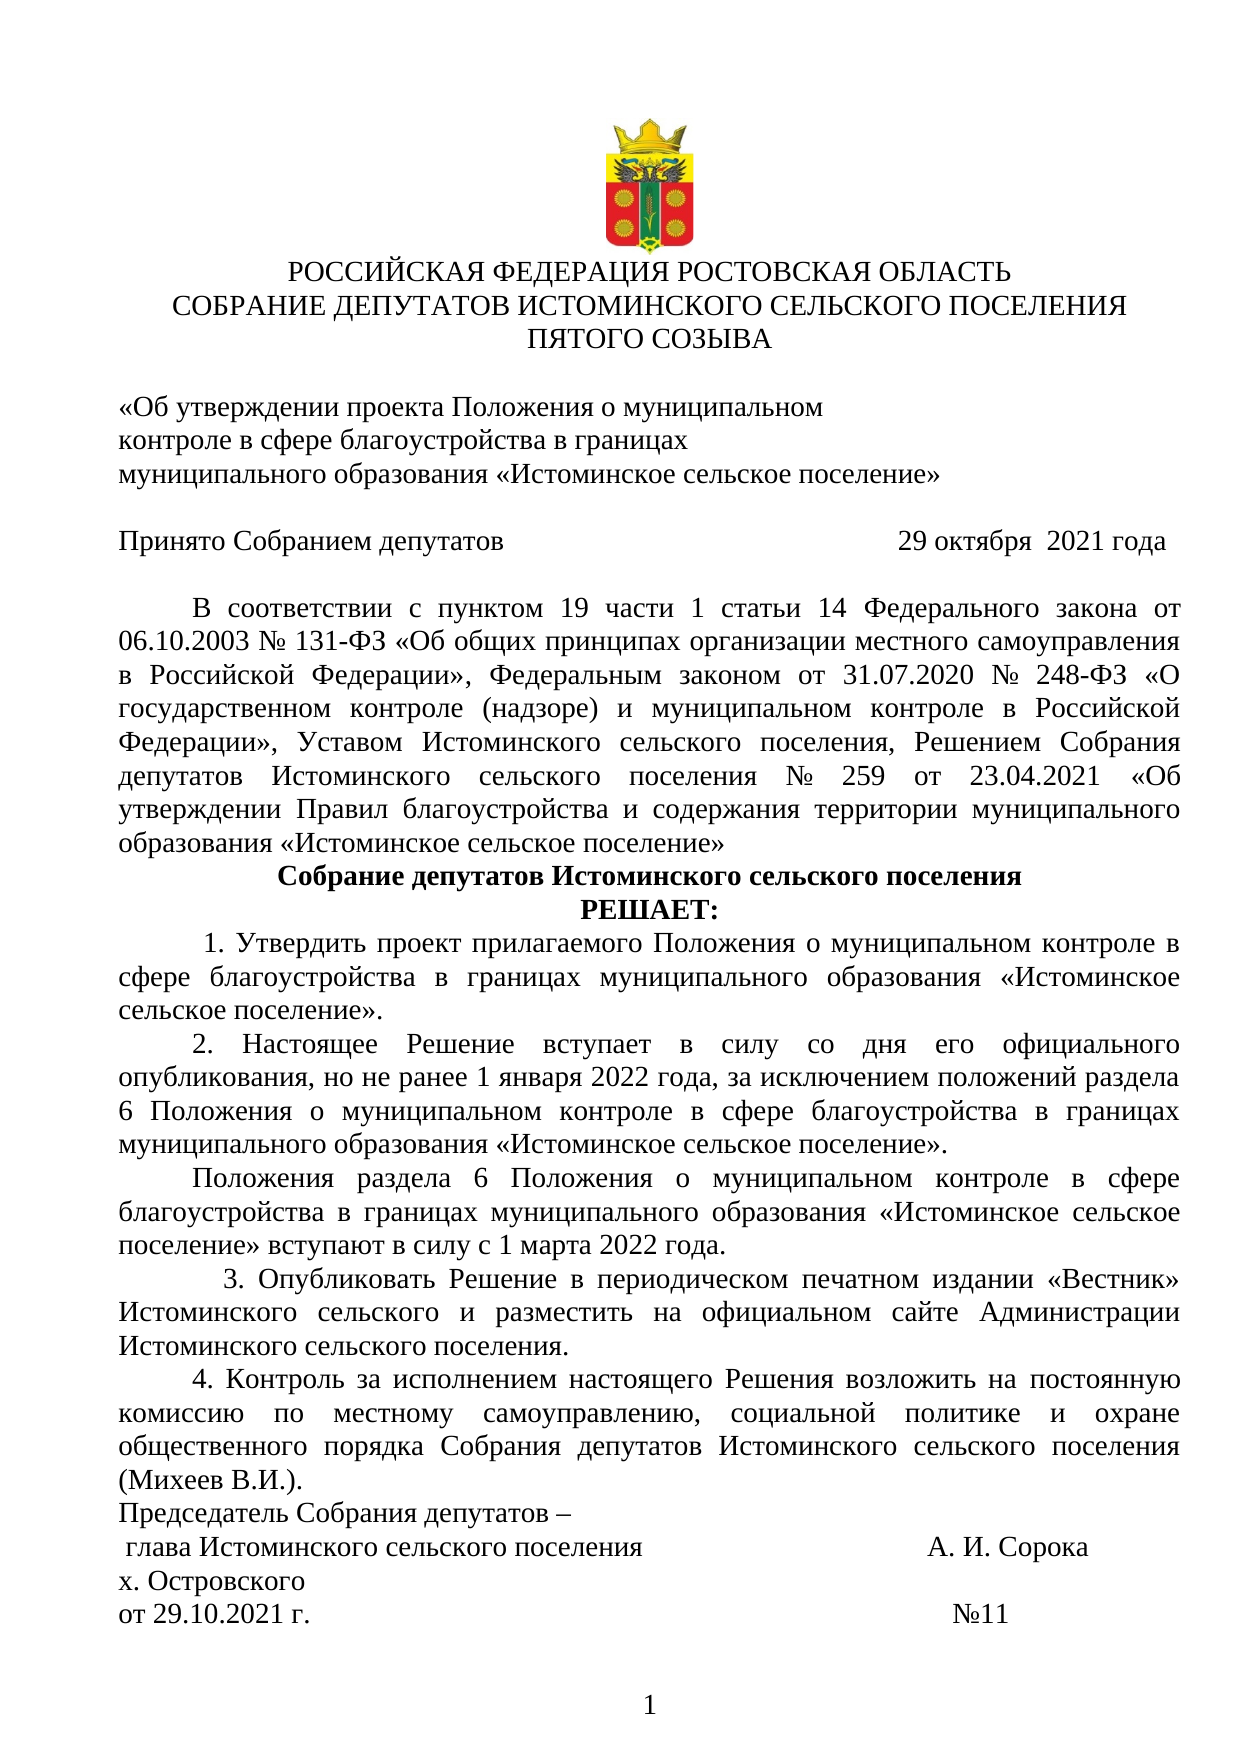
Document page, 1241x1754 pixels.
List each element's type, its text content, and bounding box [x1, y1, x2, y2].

text от 29.10.2021 г. №11 [118, 1596, 1181, 1630]
text В соответствии с пунктом 19 части 1 статьи 14 Федерального закона от 06.10.2003 № 131-ФЗ «Об общих принципах организации местного самоуправления в Российской Федерации», Федеральным законом от 31.07.2020 № 248-ФЗ «О государственном контроле (надзоре) и муниципальном контроле в Российской Федерации», Уставом Истоминского сельского поселения, Решением Собрания депутатов Истоминского сельского поселения № 259 от 23.04.2021 «Об утверждении Правил благоустройства и содержания территории муниципального образования «Истоминское сельское поселение» [118, 590, 1181, 624]
text 1. Утвердить проект прилагаемого Положения о муниципальном контроле в сфере благоустройства в границах муниципального образования «Истоминское сельское поселение». [118, 925, 1181, 1026]
text 4. Контроль за исполнением настоящего Решения возложить на постоянную комиссию по местному самоуправлению, социальной политике и охране общественного порядка Собрания депутатов Истоминского сельского поселения (Михеев В.И.). [118, 1361, 1181, 1496]
text Принято Собранием депутатов 29 октября 2021 года [118, 523, 1180, 556]
text х. Островского [118, 1563, 1181, 1596]
text В соответствии с пунктом 19 части 1 статьи 14 Федерального закона от 06.10.2003 № 131-ФЗ «Об общих принципах организации местного самоуправления в Российской Федерации», Федеральным законом от 31.07.2020 № 248-ФЗ «О государственном контроле (надзоре) и муниципальном контроле в Российской Федерации», Уставом Истоминского сельского поселения, Решением Собрания депутатов Истоминского сельского поселения № 259 от 23.04.2021 «Об утверждении Правил благоустройства и содержания территории муниципального образования «Истоминское сельское поселение» [118, 657, 1181, 858]
text «Об утверждении проекта Положения о муниципальном [118, 389, 1181, 422]
text СОБРАНИЕ ДЕПУТАТОВ ИСТОМИНСКОГО СЕЛЬСКОГО ПОСЕЛЕНИЯ [118, 288, 1181, 322]
text Председатель Собрания депутатов – [118, 1496, 1181, 1529]
text Положения раздела 6 Положения о муниципальном контроле в сфере благоустройства в границах муниципального образования «Истоминское сельское поселение» вступают в силу с 1 марта 2022 года. [118, 1160, 1181, 1261]
text муниципального образования «Истоминское сельское поселение» [118, 456, 1181, 489]
text контроле в сфере благоустройства в границах [118, 422, 1181, 456]
text глава Истоминского сельского поселения А. И. Сорока [118, 1529, 1181, 1563]
text Собрание депутатов Истоминского сельского поселения РЕШАЕТ: [118, 858, 1181, 925]
picture [606, 118, 694, 255]
text 3. Опубликовать Решение в периодическом печатном издании «Вестник» Истоминского сельского и разместить на официальном сайте Администрации Истоминского сельского поселения. [118, 1261, 1181, 1361]
text РОССИЙСКАЯ ФЕДЕРАЦИЯ РОСТОВСКАЯ ОБЛАСТЬ [118, 254, 1181, 288]
text 2. Настоящее Решение вступает в силу со дня его официального опубликования, но не ранее 1 января 2022 года, за исключением положений раздела 6 Положения о муниципальном контроле в сфере благоустройства в границах муниципального образования «Истоминское сельское поселение». [118, 1026, 1181, 1160]
text ПЯТОГО СОЗЫВА [118, 322, 1181, 355]
